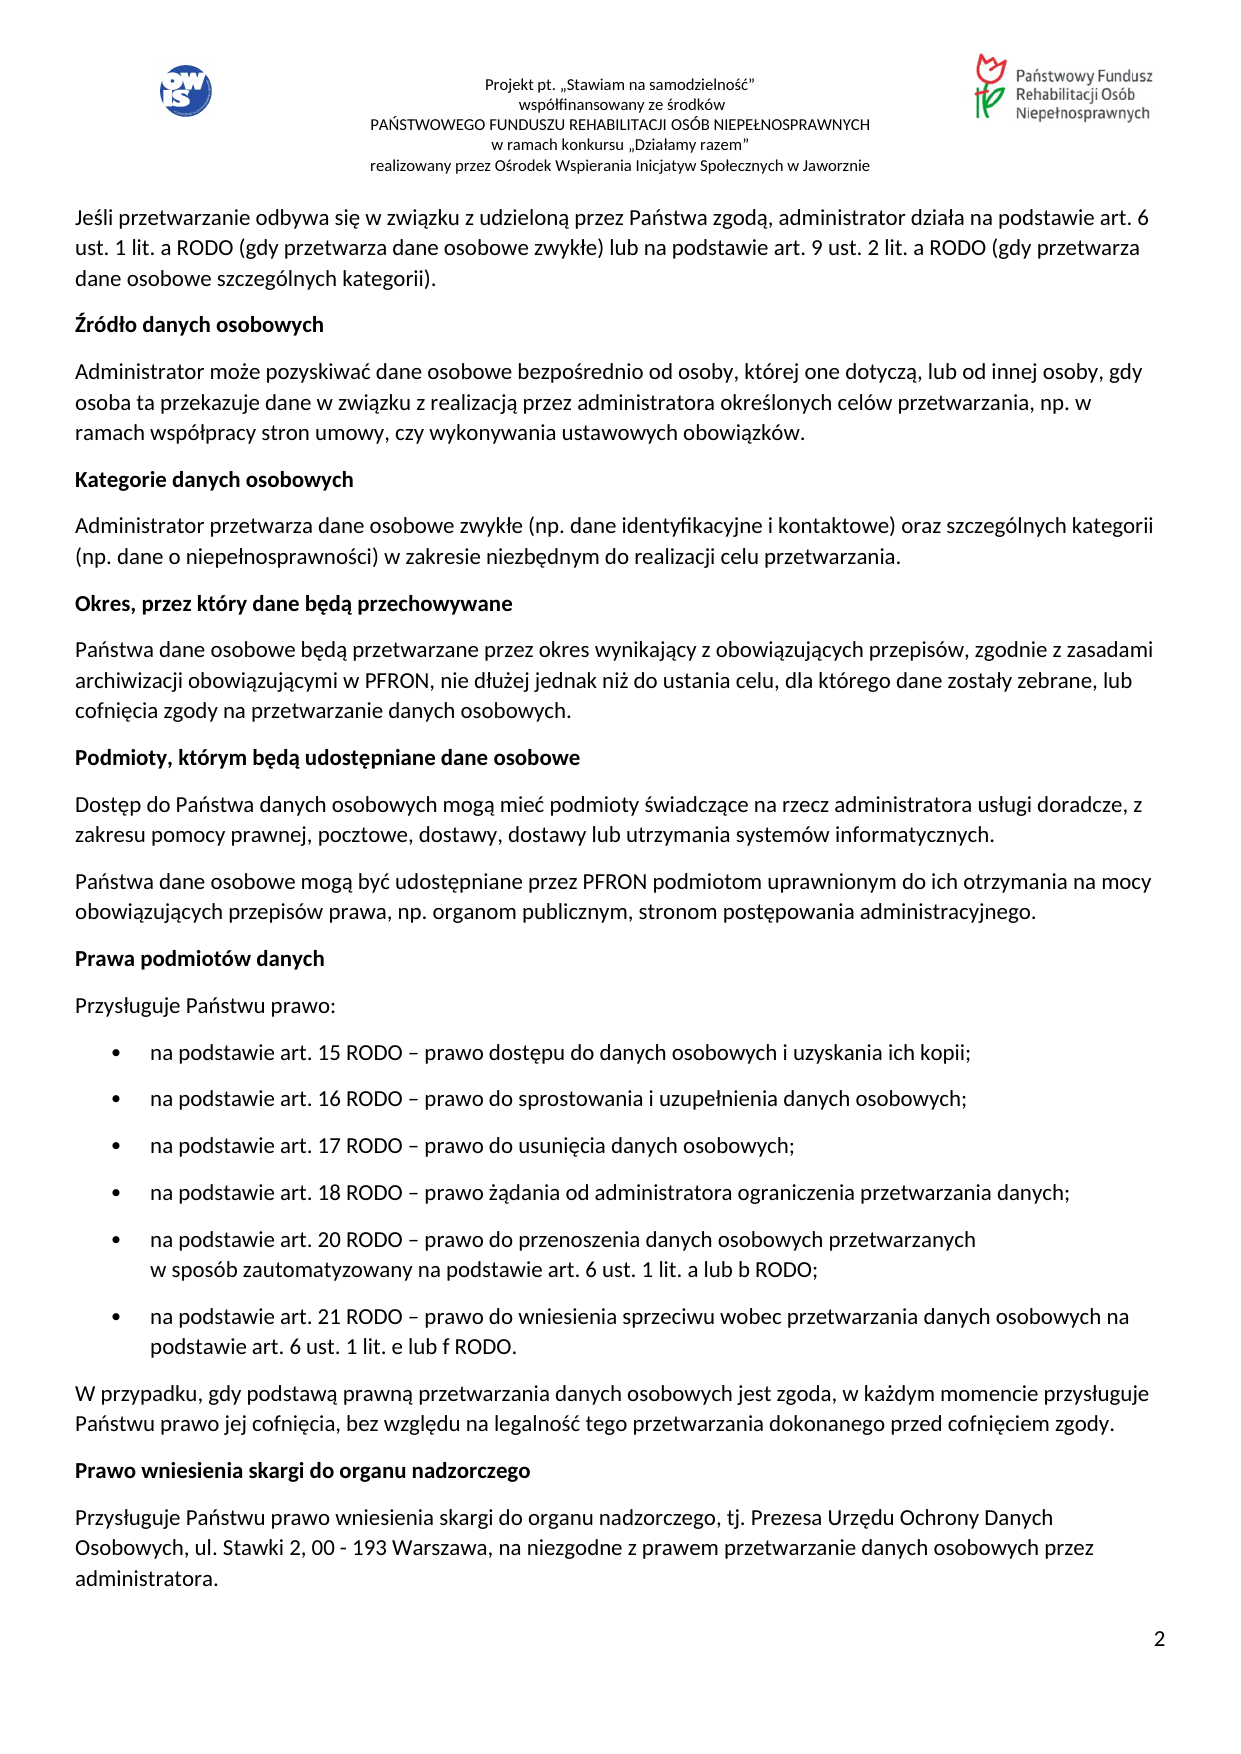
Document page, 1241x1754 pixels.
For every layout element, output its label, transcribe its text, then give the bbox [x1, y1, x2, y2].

text Przysługuje Państwu prawo: [75, 991, 1165, 1019]
text Administrator przetwarza dane osobowe zwykłe (np. dane identyfikacyjne i kontaktowe) oraz szczególnych kategorii (np. dane o niepełnosprawności) w zakresie niezbędnym do realizacji celu przetwarzania. [75, 512, 1165, 570]
text Dostęp do Państwa danych osobowych mogą mieć podmioty świadczące na rzecz administratora usługi doradcze, z zakresu pomocy prawnej, pocztowe, dostawy, dostawy lub utrzymania systemów informatycznych. [75, 790, 1165, 848]
text Administrator może pozyskiwać dane osobowe bezpośrednio od osoby, której one dotyczą, lub od innej osoby, gdy osoba ta przekazuje dane w związku z realizacją przez administratora określonych celów przetwarzania, np. w ramach współpracy stron umowy, czy wykonywania ustawowych obowiązków. [75, 357, 1165, 446]
text Okres, przez który dane będą przechowywane [75, 589, 1165, 617]
text W przypadku, gdy podstawą prawną przetwarzania danych osobowych jest zgoda, w każdym momencie przysługuje Państwu prawo jej cofnięcia, bez względu na legalność tego przetwarzania dokonanego przed cofnięciem zgody. [75, 1379, 1165, 1438]
list na podstawie art. 16 RODO – prawo do sprostowania i uzupełnienia danych osobowych; [112, 1084, 1165, 1113]
text Państwa dane osobowe mogą być udostępniane przez PFRON podmiotom uprawnionym do ich otrzymania na mocy obowiązujących przepisów prawa, np. organom publicznym, stronom postępowania administracyjnego. [75, 867, 1165, 925]
text Przysługuje Państwu prawo wniesienia skargi do organu nadzorczego, tj. Prezesa Urzędu Ochrony Danych Osobowych, ul. Stawki 2, 00 - 193 Warszawa, na niezgodne z prawem przetwarzanie danych osobowych przez administratora. [75, 1503, 1165, 1592]
list na podstawie art. 21 RODO – prawo do wniesienia sprzeciwu wobec przetwarzania danych osobowych na podstawie art. 6 ust. 1 lit. e lub f RODO. [112, 1302, 1165, 1361]
text Państwa dane osobowe będą przetwarzane przez okres wynikający z obowiązujących przepisów, zgodnie z zasadami archiwizacji obowiązującymi w PFRON, nie dłużej jednak niż do ustania celu, dla którego dane zostały zebrane, lub cofnięcia zgody na przetwarzanie danych osobowych. [75, 636, 1165, 724]
text Jeśli przetwarzanie odbywa się w związku z udzieloną przez Państwa zgodą, administrator działa na podstawie art. 6 ust. 1 lit. a RODO (gdy przetwarza dane osobowe zwykłe) lub na podstawie art. 9 ust. 2 lit. a RODO (gdy przetwarza dane osobowe szczególnych kategorii). [75, 203, 1165, 292]
text Kategorie danych osobowych [75, 465, 1165, 493]
picture [942, 23, 1184, 152]
text Prawa podmiotów danych [75, 944, 1165, 972]
list na podstawie art. 15 RODO – prawo dostępu do danych osobowych i uzyskania ich kopii; [112, 1038, 1165, 1066]
list na podstawie art. 18 RODO – prawo żądania od administratora ograniczenia przetwarzania danych; [112, 1178, 1165, 1206]
list na podstawie art. 17 RODO – prawo do usunięcia danych osobowych; [112, 1131, 1165, 1159]
picture [158, 63, 214, 118]
text Źródło danych osobowych [75, 311, 1165, 339]
text Prawo wniesienia skargi do organu nadzorczego [75, 1456, 1165, 1484]
list na podstawie art. 20 RODO – prawo do przenoszenia danych osobowych przetwarzanych w sposób zautomatyzowany na podstawie art. 6 ust. 1 lit. a lub b RODO; [112, 1225, 1165, 1283]
text Podmioty, którym będą udostępniane dane osobowe [75, 743, 1165, 771]
